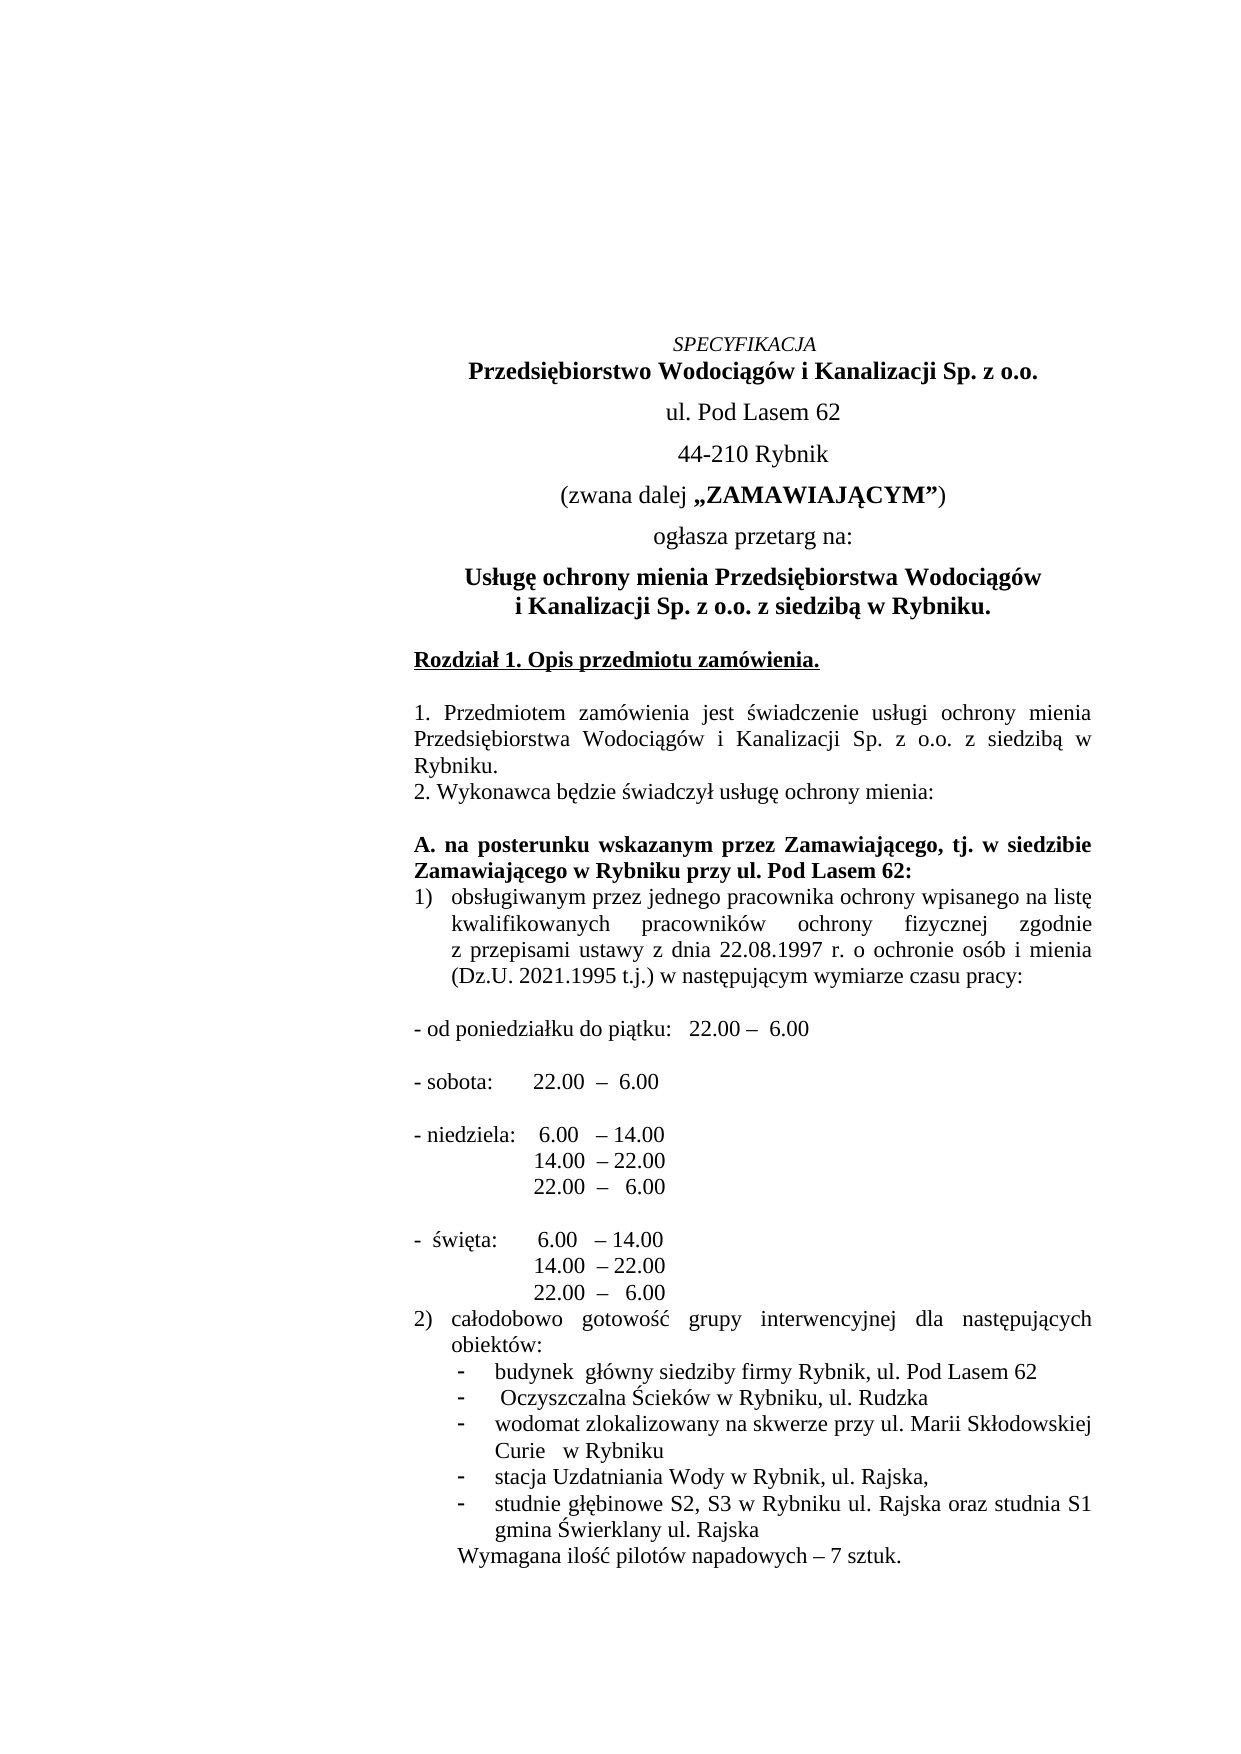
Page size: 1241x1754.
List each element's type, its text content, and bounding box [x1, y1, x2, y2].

text Usługę ochrony mienia Przedsiębiorstwa Wodociągów [413, 562, 1093, 591]
text ul. Pod Lasem 62 [413, 397, 1093, 426]
list Oczyszczalna Ścieków w Rybniku, ul. Rudzka [457, 1384, 1093, 1411]
list obsługiwanym przez jednego pracownika ochrony wpisanego na listę kwalifikowanych pracowników ochrony fizycznej zgodnie z przepisami ustawy z dnia 22.08.1997 r. o ochronie osób i mienia (Dz.U. 2021.1995 t.j.) w następującym wymiarze czasu pracy: [413, 883, 1093, 989]
text 14.00 – 22.00 [413, 1252, 1093, 1279]
text 22.00 – 6.00 [413, 1173, 1093, 1200]
text 2. Wykonawca będzie świadczył usługę ochrony mienia: [413, 778, 1093, 804]
text Przedsiębiorstwo Wodociągów i Kanalizacji Sp. z o.o. [413, 356, 1093, 385]
text (zwana dalej „ZAMAWIAJĄCYM”) [413, 480, 1093, 509]
text 1. Przedmiotem zamówienia jest świadczenie usługi ochrony mienia Przedsiębiorstwa Wodociągów i Kanalizacji Sp. z o.o. z siedzibą w Rybniku. [413, 699, 1093, 778]
text - święta: 6.00 – 14.00 [413, 1226, 1093, 1252]
text - niedziela: 6.00 – 14.00 [413, 1121, 1093, 1147]
text SPECYFIKACJA [399, 332, 1093, 356]
list studnie głębinowe S2, S3 w Rybniku ul. Rajska oraz studnia S1 gmina Świerklany ul. Rajska [457, 1489, 1093, 1542]
text 22.00 – 6.00 [413, 1279, 1093, 1305]
list wodomat zlokalizowany na skwerze przy ul. Marii Skłodowskiej Curie w Rybniku [457, 1411, 1093, 1463]
text ogłasza przetarg na: [413, 521, 1093, 550]
text - od poniedziałku do piątku: 22.00 – 6.00 [413, 1015, 1093, 1042]
list całodobowo gotowość grupy interwencyjnej dla następujących obiektów: [413, 1305, 1093, 1358]
list stacja Uzdatniania Wody w Rybnik, ul. Rajska, [457, 1463, 1093, 1489]
text A. na posterunku wskazanym przez Zamawiającego, tj. w siedzibie Zamawiającego w Rybniku przy ul. Pod Lasem 62: [413, 831, 1093, 883]
text i Kanalizacji Sp. z o.o. z siedzibą w Rybniku. [413, 591, 1093, 620]
text 14.00 – 22.00 [413, 1147, 1093, 1173]
list budynek główny siedziby firmy Rybnik, ul. Pod Lasem 62 [457, 1358, 1093, 1384]
text Rozdział 1. Opis przedmiotu zamówienia. [413, 646, 1093, 673]
text Wymagana ilość pilotów napadowych – 7 sztuk. [457, 1542, 1093, 1569]
text - sobota: 22.00 – 6.00 [413, 1068, 1093, 1094]
text 44-210 Rybnik [413, 439, 1093, 467]
